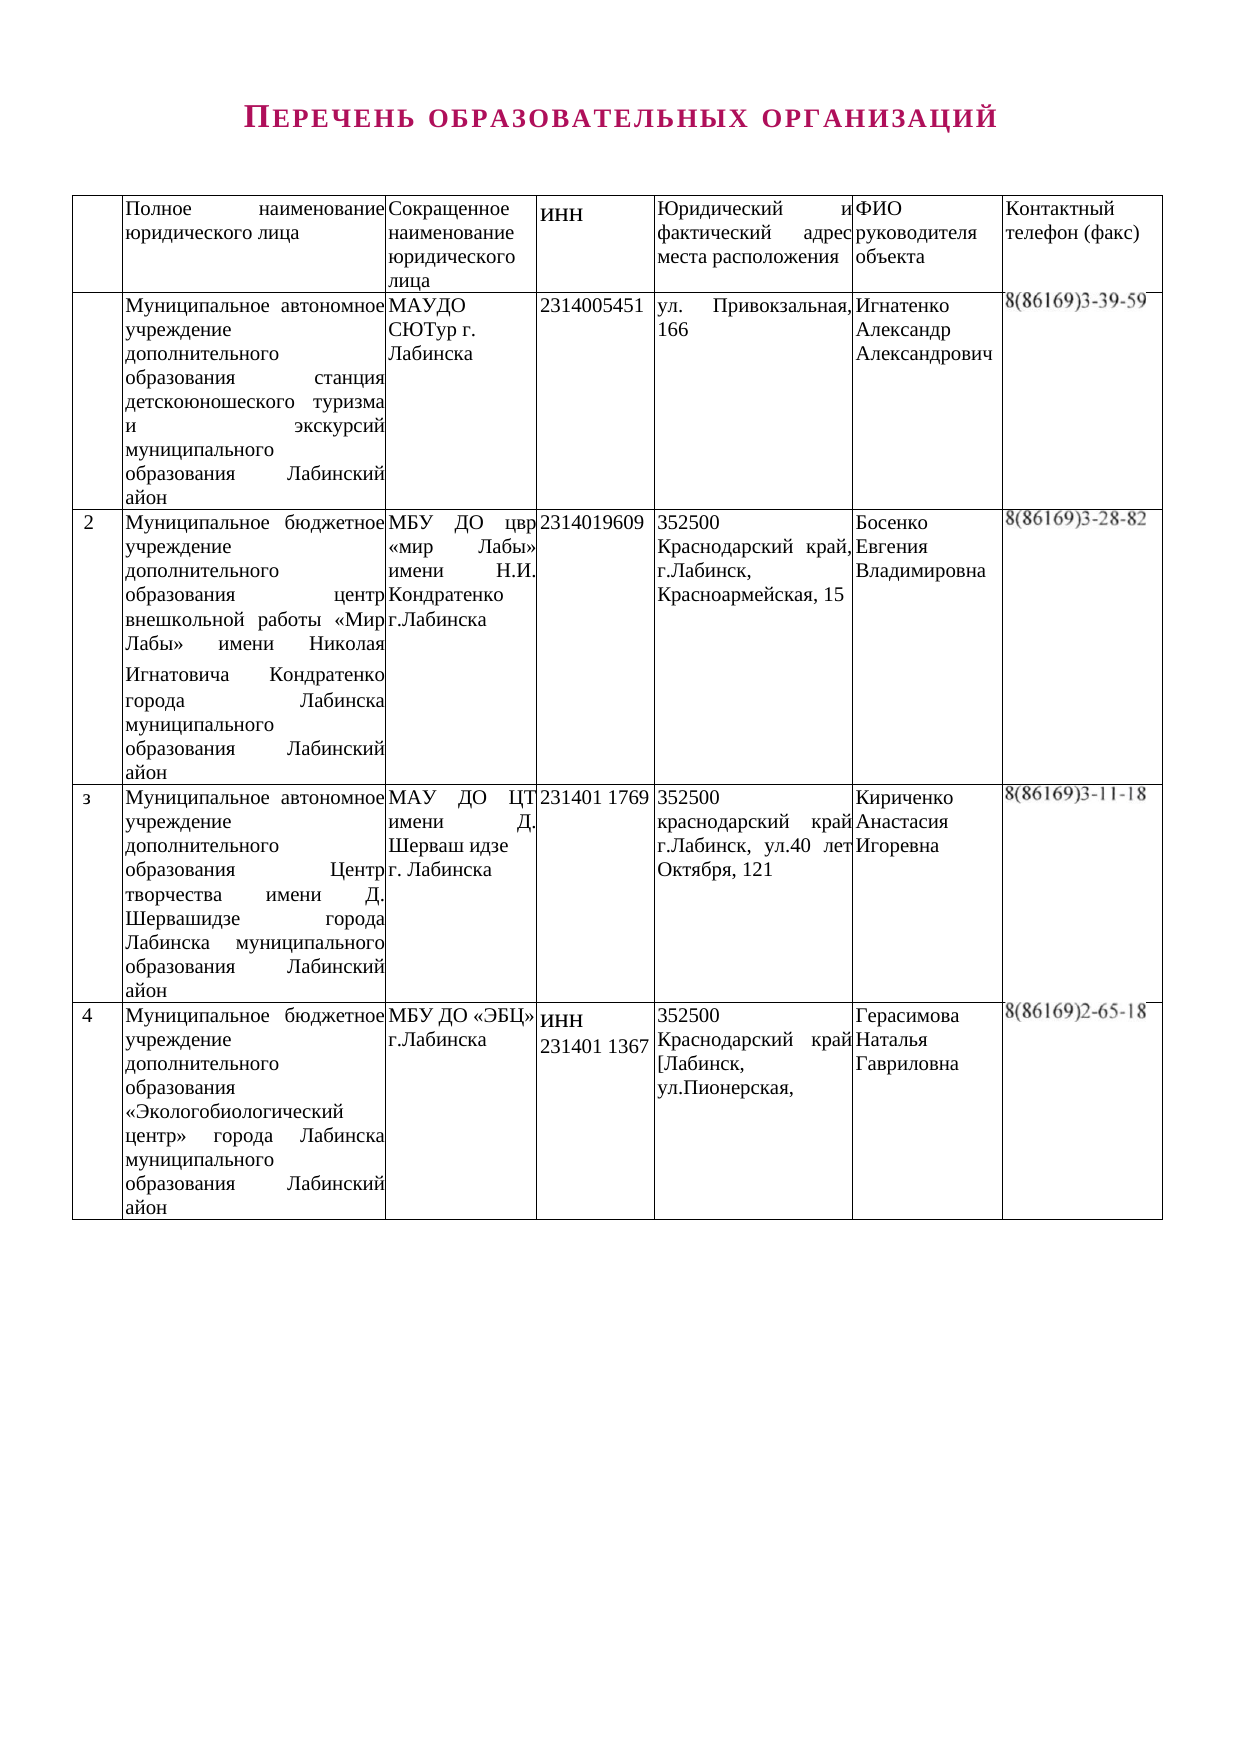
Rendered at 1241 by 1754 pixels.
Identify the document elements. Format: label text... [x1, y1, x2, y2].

table_cell [1003, 1003, 1162, 1219]
table_cell [1003, 785, 1162, 1002]
table_cell Муниципальное автономное учреждение дополнительного образования Центр творчества имени Д. Шервашидзе города Лабинска муниципального образования Лабинский айон [123, 785, 385, 1002]
table_cell 2314005451 [537, 293, 654, 509]
table_cell Муниципальное бюджетное учреждение дополнительного образования «Экологобиологический центр» города Лабинска муниципального образования Лабинский айон [123, 1003, 385, 1219]
table_cell з [73, 785, 122, 1002]
table_header инн [537, 196, 654, 292]
table_cell Муниципальное бюджетное учреждение дополнительного образования центр внешкольной работы «Мир Лабы» имени Николая Игнатовича Кондратенко города Лабинска муниципального образования Лабинский айон [123, 510, 385, 784]
table_cell МАУДО CЮTyp г. Лабинска [386, 293, 536, 509]
table_header ФИО руководителя объекта [853, 196, 1002, 292]
table_cell Муниципальное автономное учреждение дополнительного образования станция детскоюношеского туризма и экскурсий муниципального образования Лабинский айон [123, 293, 385, 509]
table_cell 4 [73, 1003, 122, 1219]
table_cell МБУ ДО «ЭБЦ» г.Лабинска [386, 1003, 536, 1219]
table_cell [1003, 293, 1162, 509]
table_cell 2 [73, 510, 122, 784]
table_cell [73, 293, 122, 509]
picture [1005, 1002, 1146, 1022]
table_cell Кириченко Анастасия Игоревна [853, 785, 1002, 1002]
table_cell Босенко Евгения Владимировна [853, 510, 1002, 784]
table_cell 352500 краснодарский край г.Лабинск, ул.40 лет Октября, 121 [655, 785, 852, 1002]
table_cell Игнатенко Александр Александрович [853, 293, 1002, 509]
table_header Контактный телефон (факс) [1003, 196, 1162, 292]
table_cell 2314019609 [537, 510, 654, 784]
table_cell МАУ ДО ЦТ имени Д. Шерваш идзе г. Лабинска [386, 785, 536, 1002]
table_header Полное наименование юридического лица [123, 196, 385, 292]
table_header Сокращенное наименование юридического лица [386, 196, 536, 292]
subtitle Перечень образовательных организаций [75, 96, 1165, 134]
table_cell ул. Привокзальная, 166 [655, 293, 852, 509]
picture [1005, 292, 1146, 312]
table_cell [1003, 510, 1162, 784]
picture [1005, 510, 1146, 529]
table_cell 231401 1769 [537, 785, 654, 1002]
table_header [73, 196, 122, 292]
picture [1005, 785, 1146, 804]
table_cell 352500 Краснодарский край, г.Лабинск, Красноармейская, 15 [655, 510, 852, 784]
table_cell Герасимова Наталья Гавриловна [853, 1003, 1002, 1219]
table_cell инн 231401 1367 [537, 1003, 654, 1219]
table_cell 352500 Краснодарский край [Лабинск, ул.Пионерская, [655, 1003, 852, 1219]
table_header Юридический и фактический адрес места расположения [655, 196, 852, 292]
table_cell МБУ ДО цвр «мир Лабы» имени Н.И. Кондратенко г.Лабинска [386, 510, 536, 784]
